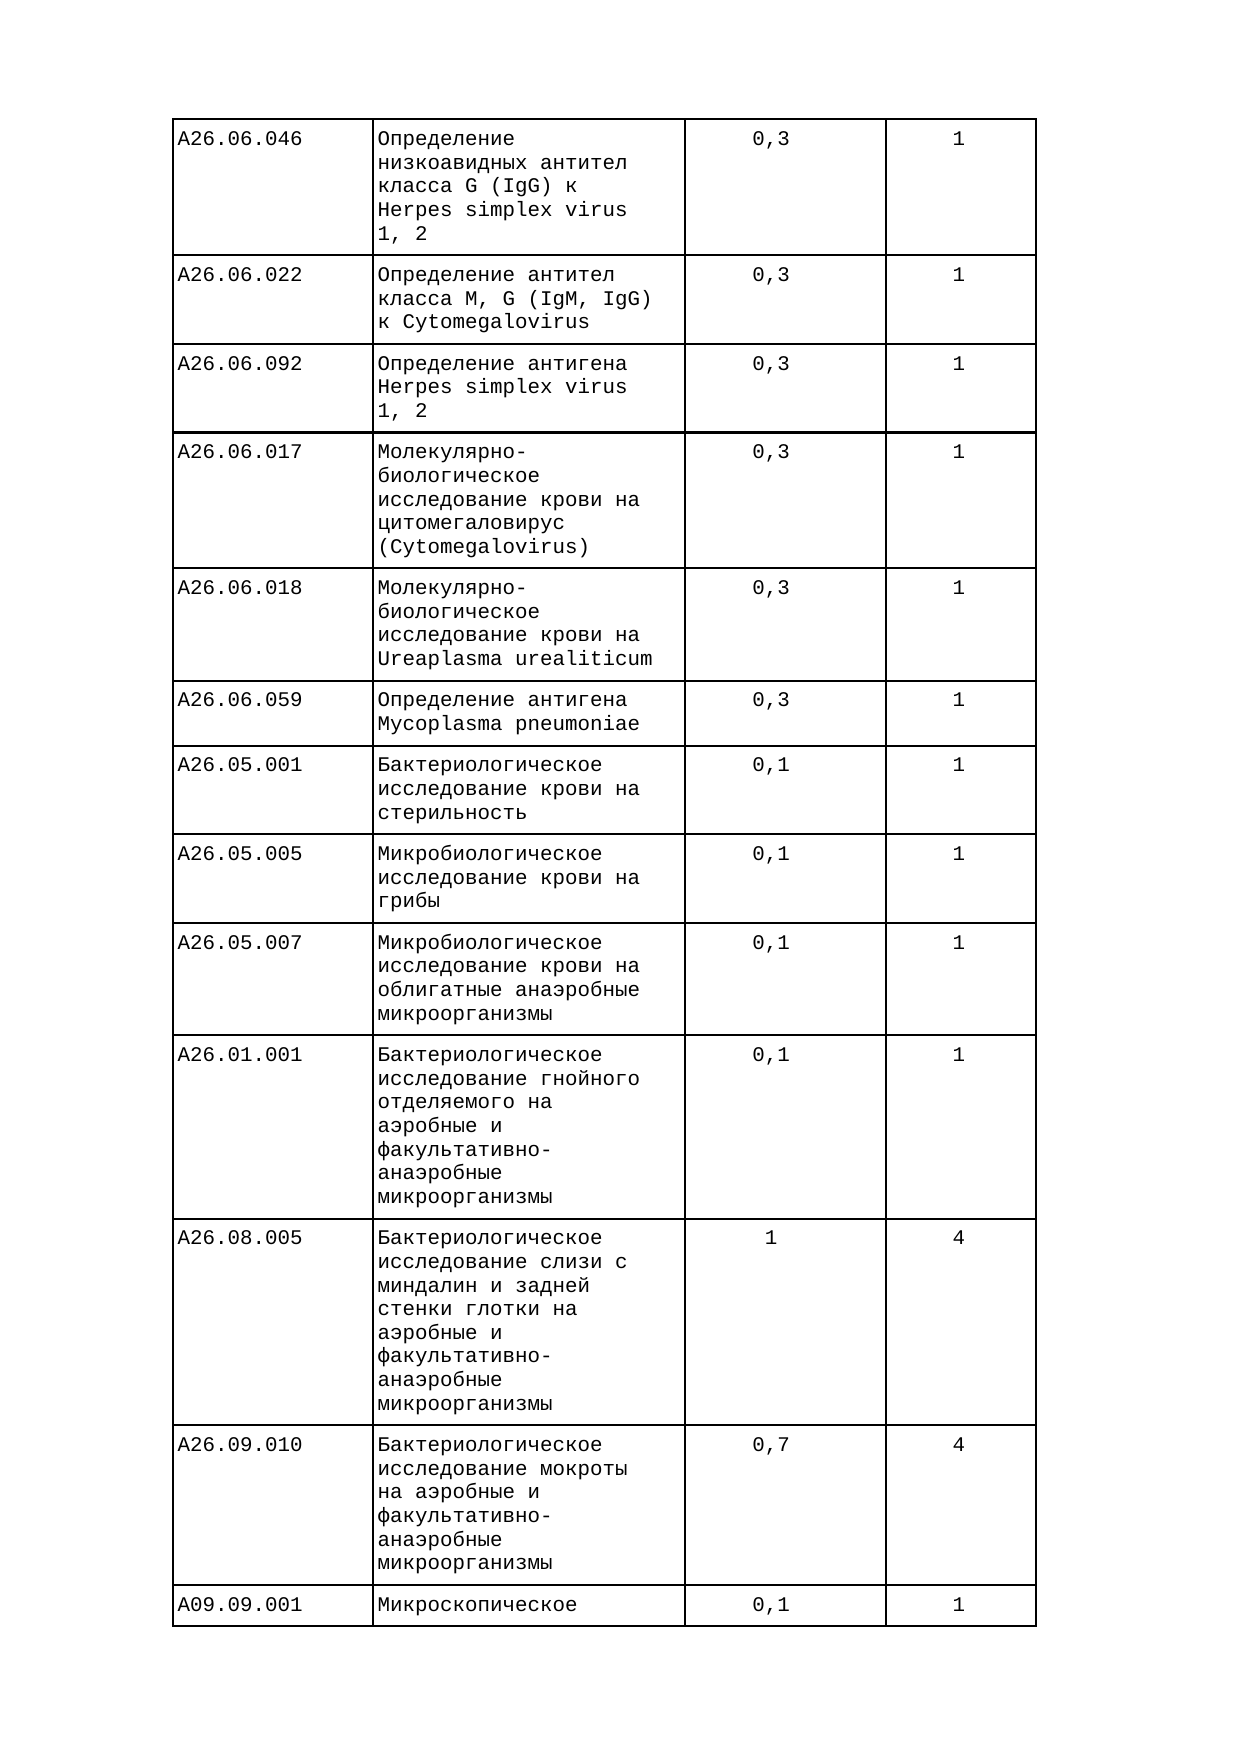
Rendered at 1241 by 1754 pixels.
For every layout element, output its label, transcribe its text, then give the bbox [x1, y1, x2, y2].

table_cell 1 [887, 345, 1035, 431]
table_cell 1 [887, 835, 1035, 922]
table_cell 1 [887, 924, 1035, 1034]
table_cell 4 [887, 1426, 1035, 1584]
table_cell 0,1 [686, 1036, 885, 1217]
table_cell 1 [686, 1220, 885, 1424]
table_cell 1 [887, 1036, 1035, 1217]
table_cell Бактериологическое исследование слизи с миндалин и задней стенки глотки на аэробные и факультативно- анаэробные микроорганизмы [374, 1220, 684, 1424]
table_cell 1 [887, 434, 1035, 567]
table_cell 1 [887, 682, 1035, 744]
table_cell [374, 1586, 684, 1625]
table_cell 1 [887, 256, 1035, 343]
table_cell А09.09.001 [174, 1586, 372, 1625]
table_cell А26.08.005 [174, 1220, 372, 1424]
table_cell А26.06.059 [174, 682, 372, 744]
table_cell 4 [887, 1220, 1035, 1424]
table_cell A26.01.001 [174, 1036, 372, 1217]
table_cell 0,1 [686, 924, 885, 1034]
table_cell A26.05.007 [174, 924, 372, 1034]
table_cell 1 [887, 747, 1035, 833]
table_cell 0,3 [686, 345, 885, 431]
table_cell 1 [887, 120, 1035, 254]
table_cell 0,3 [686, 256, 885, 343]
table_cell 0,3 [686, 569, 885, 679]
table_cell 0,1 [686, 835, 885, 922]
table_cell Определение антител класса M, G (IgM, IgG) к Cytomegalovirus [374, 256, 684, 343]
table_cell А26.06.018 [174, 569, 372, 679]
table_cell 0,3 [686, 682, 885, 744]
table_cell A26.05.001 [174, 747, 372, 833]
table_cell 0,1 [686, 747, 885, 833]
table_cell 0,3 [686, 434, 885, 567]
table_cell А26.06.022 [174, 256, 372, 343]
table_cell Определение низкоавидных антител класса G (IgG) к Herpes simplex virus 1, 2 [374, 120, 684, 254]
table_cell Определение антигена Mycoplasma pneumoniae [374, 682, 684, 744]
table_cell А26.06.092 [174, 345, 372, 431]
table_cell Микробиологическое исследование крови на грибы [374, 835, 684, 922]
table_cell 0,1 [686, 1586, 885, 1625]
table_cell А26.09.010 [174, 1426, 372, 1584]
table_cell Молекулярно- биологическое исследование крови на цитомегаловирус (Cytomegalovirus) [374, 434, 684, 567]
table_cell 0,3 [686, 120, 885, 254]
table_cell 1 [887, 1586, 1035, 1625]
table_cell А26.06.046 [174, 120, 372, 254]
table_cell Бактериологическое исследование мокроты на аэробные и факультативно- анаэробные микроорганизмы [374, 1426, 684, 1584]
table_cell 1 [887, 569, 1035, 679]
table_cell Бактериологическое исследование гнойного отделяемого на аэробные и факультативно- анаэробные микроорганизмы [374, 1036, 684, 1217]
table_cell Бактериологическое исследование крови на стерильность [374, 747, 684, 833]
table_cell Микробиологическое исследование крови на облигатные анаэробные микроорганизмы [374, 924, 684, 1034]
table_cell Молекулярно- биологическое исследование крови на Ureaplasma urealiticum [374, 569, 684, 679]
table_cell A26.05.005 [174, 835, 372, 922]
table_cell 0,7 [686, 1426, 885, 1584]
table_cell Определение антигена Herpes simplex virus 1, 2 [374, 345, 684, 431]
table_cell А26.06.017 [174, 434, 372, 567]
